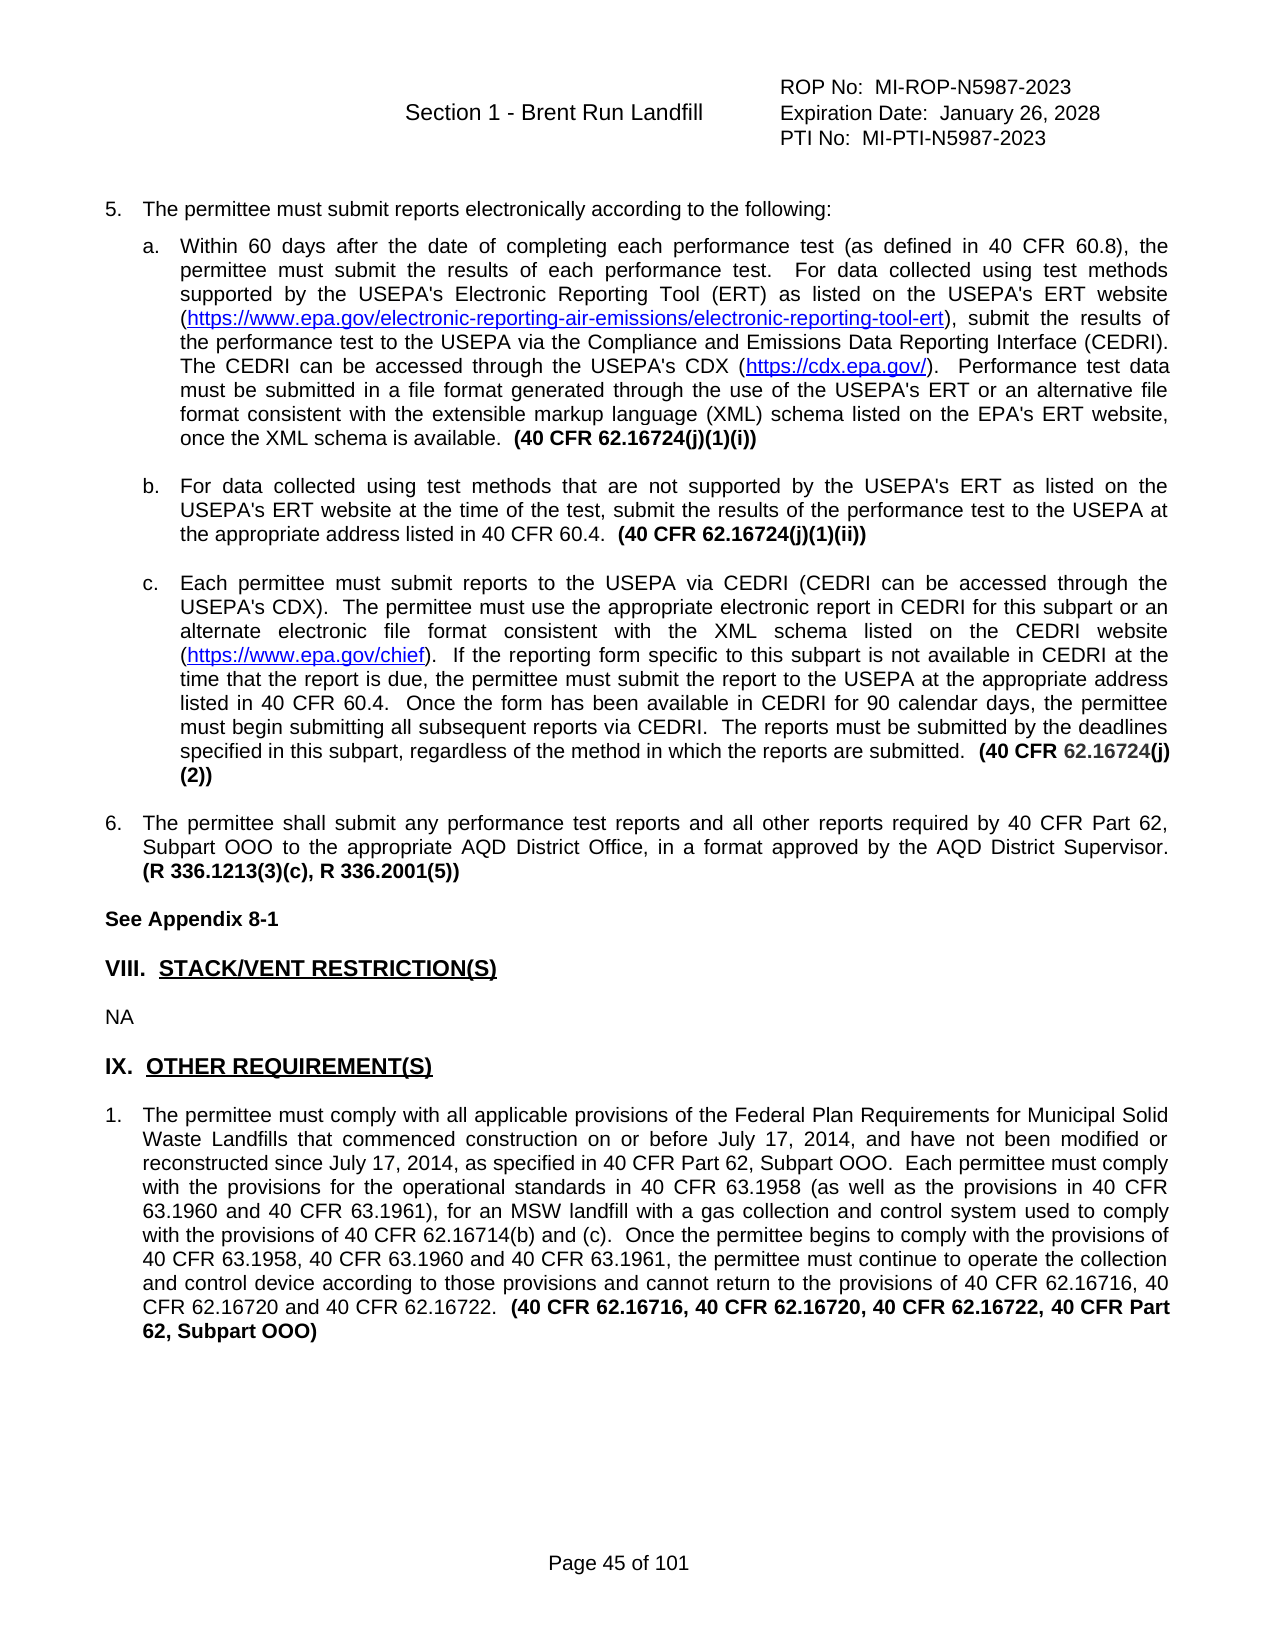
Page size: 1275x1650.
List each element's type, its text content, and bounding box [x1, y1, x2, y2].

text VIII. STACK/VENT RESTRICTION(S) [105, 954, 1170, 981]
list Each permittee must submit reports to the USEPA via CEDRI (CEDRI can be accessed through the USEPA's CDX). The permittee must use the appropriate electronic report in CEDRI for this subpart or an alternate electronic file format consistent with the XML schema listed on the CEDRI website (https://www.epa.gov/chief). If the reporting form specific to this subpart is not available in CEDRI at the time that the report is due, the permittee must submit the report to the USEPA at the appropriate address listed in 40 CFR 60.4. Once the form has been available in CEDRI for 90 calendar days, the permittee must begin submitting all subsequent reports via CEDRI. The reports must be submitted by the deadlines specified in this subpart, regardless of the method in which the reports are submitted. (40 CFR 62.16724(j)(2)) [142, 571, 1170, 787]
text NA [105, 1005, 1170, 1029]
text IX. OTHER REQUIREMENT(S) [105, 1053, 1170, 1079]
text See Appendix 8-1 [105, 907, 1170, 931]
list The permittee must submit reports electronically according to the following: [105, 197, 1170, 221]
list For data collected using test methods that are not supported by the USEPA's ERT as listed on the USEPA's ERT website at the time of the test, submit the results of the performance test to the USEPA at the appropriate address listed in 40 CFR 60.4. (40 CFR 62.16724(j)(1)(ii)) [142, 474, 1170, 546]
list The permittee must comply with all applicable provisions of the Federal Plan Requirements for Municipal Solid Waste Landfills that commenced construction on or before July 17, 2014, and have not been modified or reconstructed since July 17, 2014, as specified in 40 CFR Part 62, Subpart OOO. Each permittee must comply with the provisions for the operational standards in 40 CFR 63.1958 (as well as the provisions in 40 CFR 63.1960 and 40 CFR 63.1961), for an MSW landfill with a gas collection and control system used to comply with the provisions of 40 CFR 62.16714(b) and (c). Once the permittee begins to comply with the provisions of 40 CFR 63.1958, 40 CFR 63.1960 and 40 CFR 63.1961, the permittee must continue to operate the collection and control device according to those provisions and cannot return to the provisions of 40 CFR 62.16716, 40 CFR 62.16720 and 40 CFR 62.16722. (40 CFR 62.16716, 40 CFR 62.16720, 40 CFR 62.16722, 40 CFR Part 62, Subpart OOO) [105, 1103, 1170, 1343]
list Within 60 days after the date of completing each performance test (as defined in 40 CFR 60.8), the permittee must submit the results of each performance test. For data collected using test methods supported by the USEPA's Electronic Reporting Tool (ERT) as listed on the USEPA's ERT website (https://www.epa.gov/electronic-reporting-air-emissions/electronic-reporting-tool-ert), submit the results of the performance test to the USEPA via the Compliance and Emissions Data Reporting Interface (CEDRI). The CEDRI can be accessed through the USEPA's CDX (https://cdx.epa.gov/). Performance test data must be submitted in a file format generated through the use of the USEPA's ERT or an alternative file format consistent with the extensible markup language (XML) schema listed on the EPA's ERT website, once the XML schema is available. (40 CFR 62.16724(j)(1)(i)) [142, 234, 1170, 449]
list The permittee shall submit any performance test reports and all other reports required by 40 CFR Part 62, Subpart OOO to the appropriate AQD District Office, in a format approved by the AQD District Supervisor. (R 336.1213(3)(c), R 336.2001(5)) [105, 811, 1170, 883]
